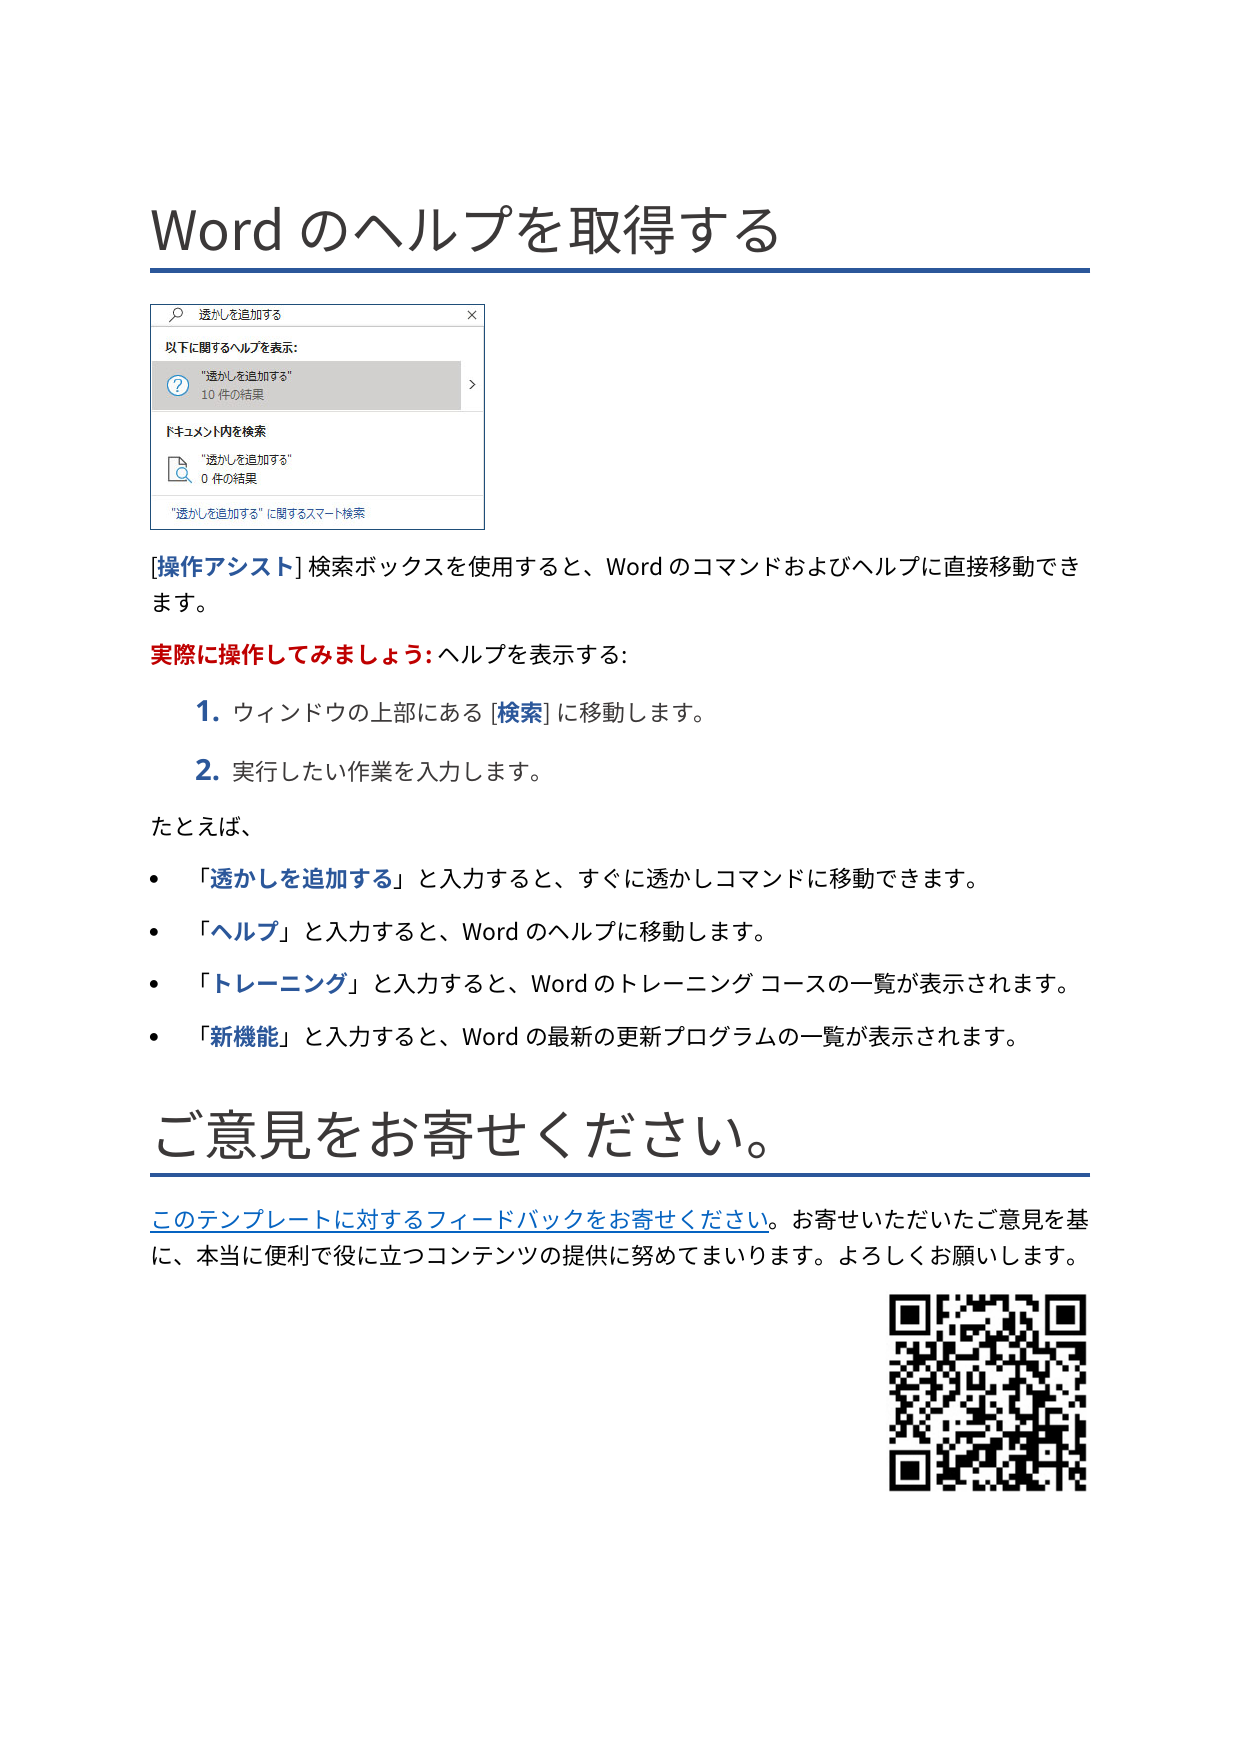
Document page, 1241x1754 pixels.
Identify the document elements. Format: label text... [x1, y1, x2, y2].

text たとえば、 [150, 809, 1090, 842]
text 実際に操作してみましょう: ヘルプを表示する: [150, 637, 1090, 671]
text このテンプレートに対するフィードバックをお寄せください。お寄せいただいたご意見を基に、本当に便利で役に立つコンテンツの提供に努めてまいります。よろしくお願いします。 [150, 1202, 1090, 1271]
list 「透かしを追加する」と入力すると、すぐに透かしコマンドに移動できます。 [150, 861, 1090, 894]
subtitle ご意見をお寄せください。 [150, 1092, 1090, 1173]
text [操作アシスト] 検索ボックスを使用すると、Word のコマンドおよびヘルプに直接移動できます。 [150, 549, 1090, 618]
text Word のヘルプを取得する [150, 187, 1090, 268]
list ウィンドウの上部にある [検索] に移動します。 [195, 690, 1090, 729]
picture [885, 1290, 1091, 1496]
list 「新機能」と入力すると、Word の最新の更新プログラムの一覧が表示されます。 [150, 1019, 1090, 1052]
picture [151, 305, 484, 529]
list 「トレーニング」と入力すると、Word のトレーニング コースの一覧が表示されます。 [150, 966, 1090, 999]
list 実行したい作業を入力します。 [195, 749, 1090, 789]
list 「ヘルプ」と入力すると、Word のヘルプに移動します。 [150, 914, 1090, 947]
